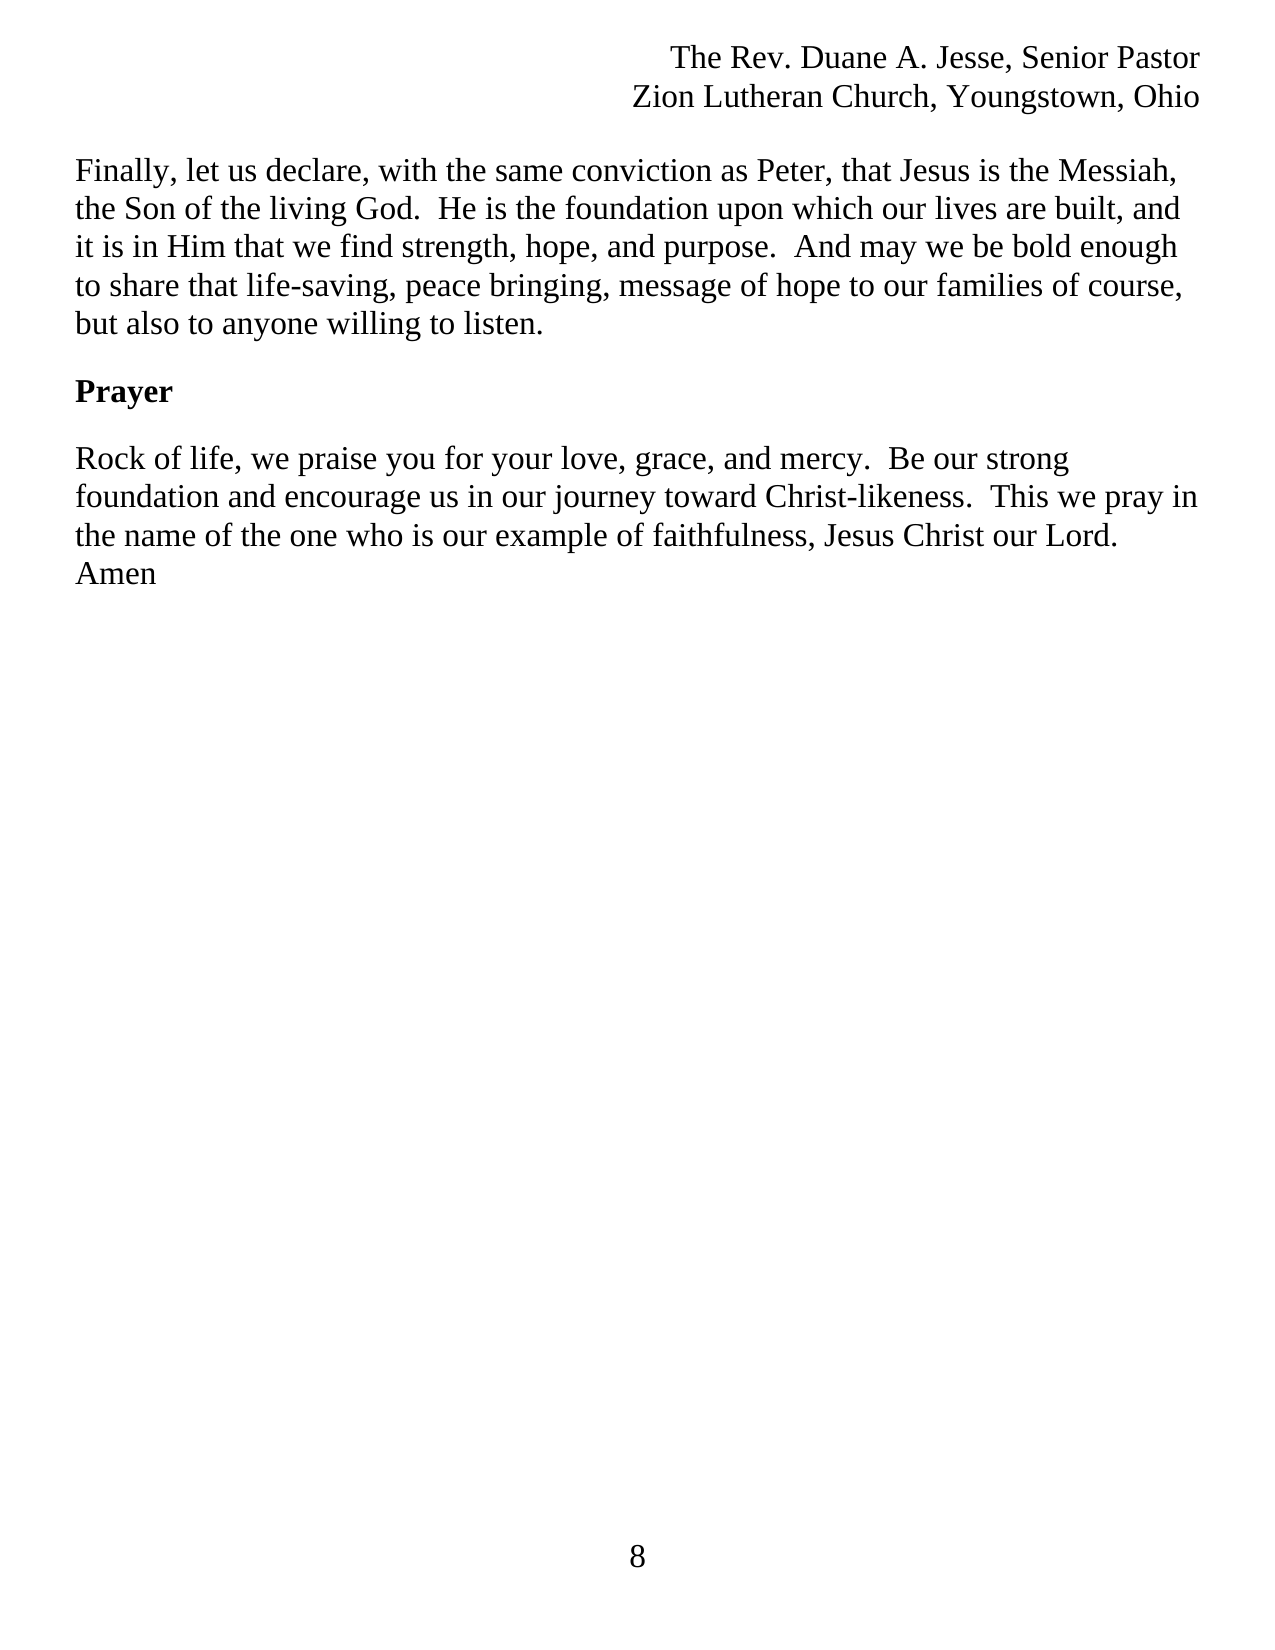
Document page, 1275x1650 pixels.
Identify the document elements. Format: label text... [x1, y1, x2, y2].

text Finally, let us declare, with the same conviction as Peter, that Jesus is the Messiah, the Son of the living God. He is the foundation upon which our lives are built, and it is in Him that we find strength, hope, and purpose. And may we be bold enough to share that life-saving, peace bringing, message of hope to our families of course, but also to anyone willing to listen. [75, 150, 1200, 342]
text Prayer [75, 371, 1200, 409]
text Rock of life, we praise you for your love, grace, and mercy. Be our strong foundation and encourage us in our journey toward Christ-likeness. This we pray in the name of the one who is our example of faithfulness, Jesus Christ our Lord. Amen [75, 438, 1200, 592]
